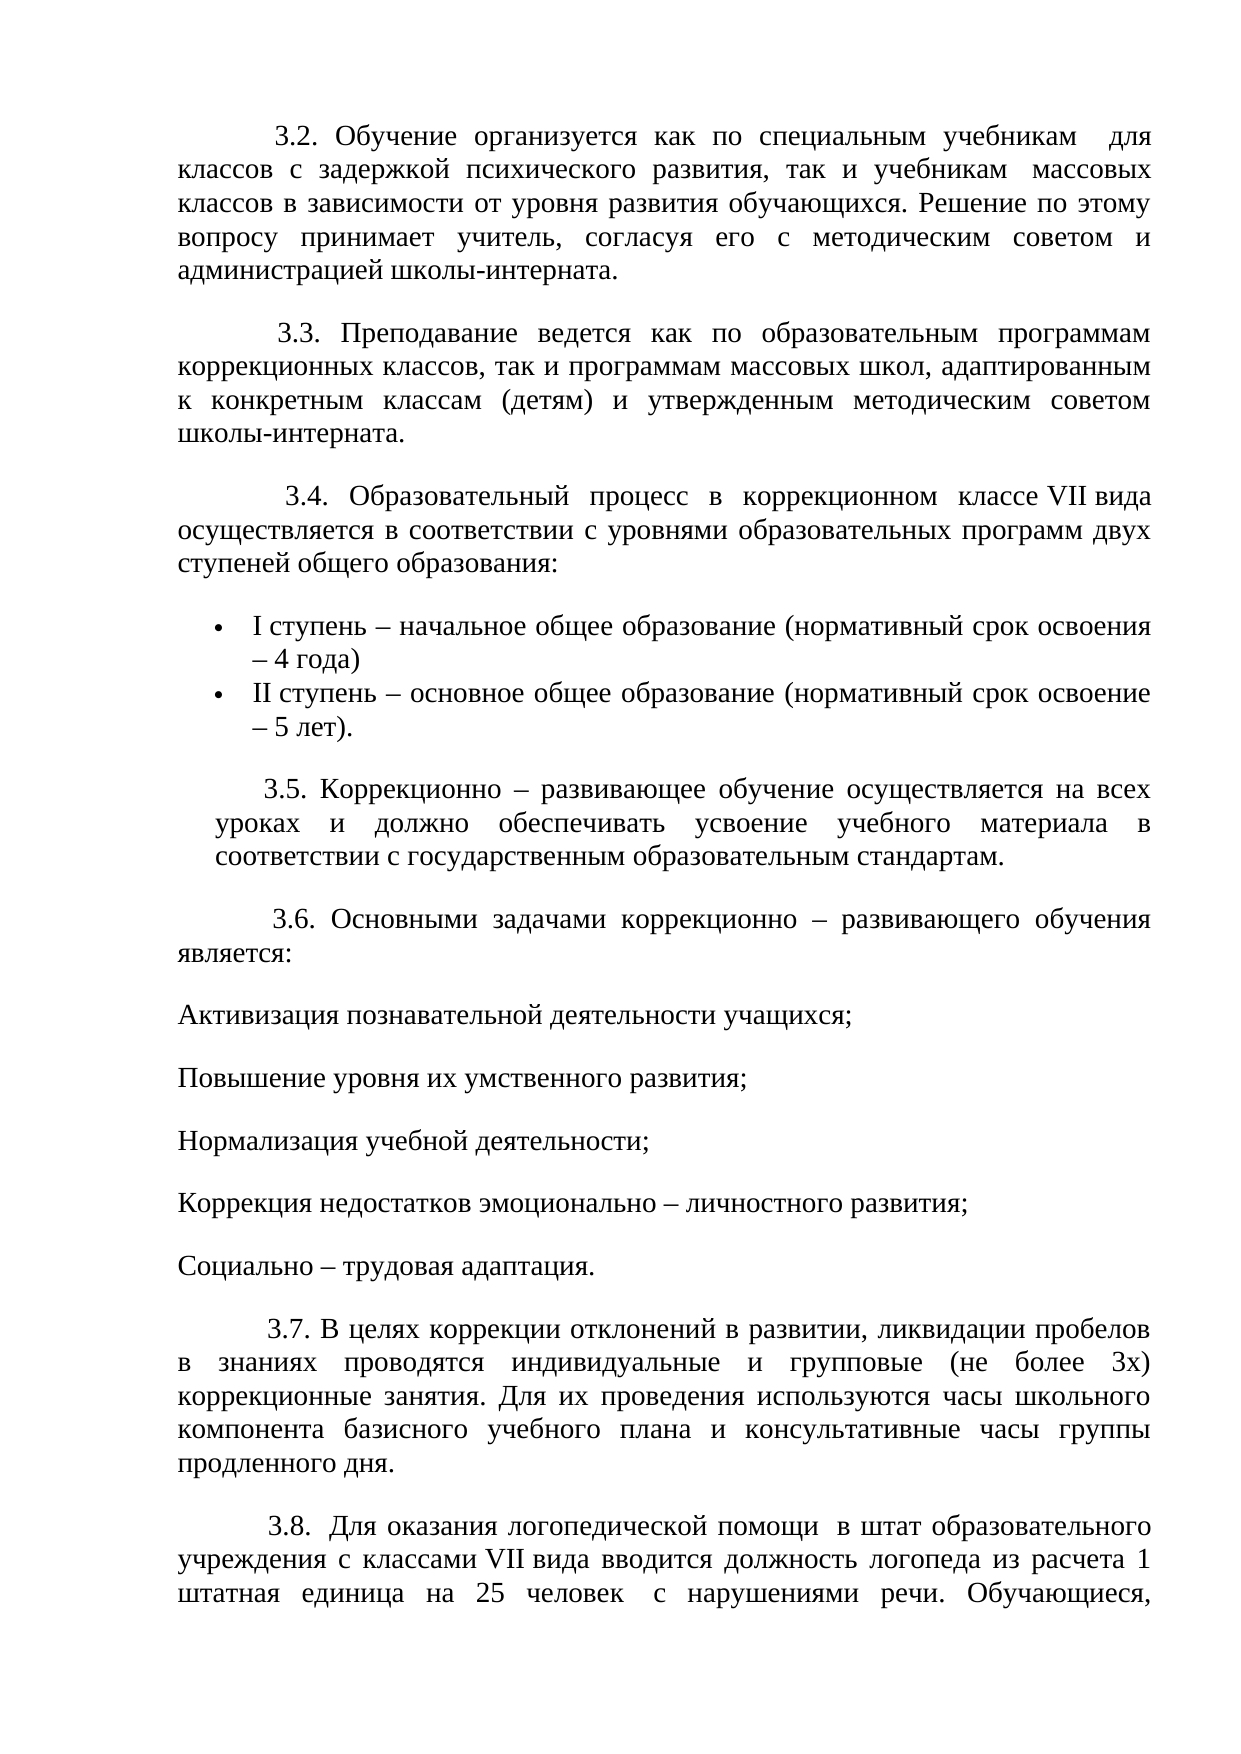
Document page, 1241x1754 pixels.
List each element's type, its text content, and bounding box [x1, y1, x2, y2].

text Активизация познавательной деятельности учащихся; [177, 997, 1152, 1031]
text Социально – трудовая адаптация. [177, 1248, 1152, 1282]
text 3.2. Обучение организуется как по специальным учебникам для классов с задержкой психического развития, так и учебникам массовых классов в зависимости от уровня развития обучающихся. Решение по этому вопросу принимает учитель, согласуя его с методическим советом и администрацией школы-интерната. [177, 118, 1152, 286]
text Повышение уровня их умственного развития; [177, 1060, 1152, 1094]
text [177, 1508, 1152, 1608]
text 3.5. Коррекционно – развивающее обучение осуществляется на всех уроках и должно обеспечивать усвоение учебного материала в соответствии с государственным образовательным стандартам. [215, 771, 1152, 872]
text 3.7. В целях коррекции отклонений в развитии, ликвидации пробелов в знаниях проводятся индивидуальные и групповые (не более 3х) коррекционные занятия. Для их проведения используются часы школьного компонента базисного учебного плана и консультативные часы группы продленного дня. [177, 1311, 1152, 1479]
list I ступень – начальное общее образование (нормативный срок освоения – 4 года) [215, 608, 1152, 675]
text Нормализация учебной деятельности; [177, 1123, 1152, 1156]
text 3.3. Преподавание ведется как по образовательным программам коррекционных классов, так и программам массовых школ, адаптированным к конкретным классам (детям) и утвержденным методическим советом школы-интерната. [177, 315, 1152, 449]
text 3.4. Образовательный процесс в коррекционном классе VII вида осуществляется в соответствии с уровнями образовательных программ двух ступеней общего образования: [177, 478, 1152, 579]
text Коррекция недостатков эмоционально – личностного развития; [177, 1186, 1152, 1219]
list II ступень – основное общее образование (нормативный срок освоение – 5 лет). [215, 675, 1152, 742]
text 3.6. Основными задачами коррекционно – развивающего обучения является: [177, 901, 1152, 968]
